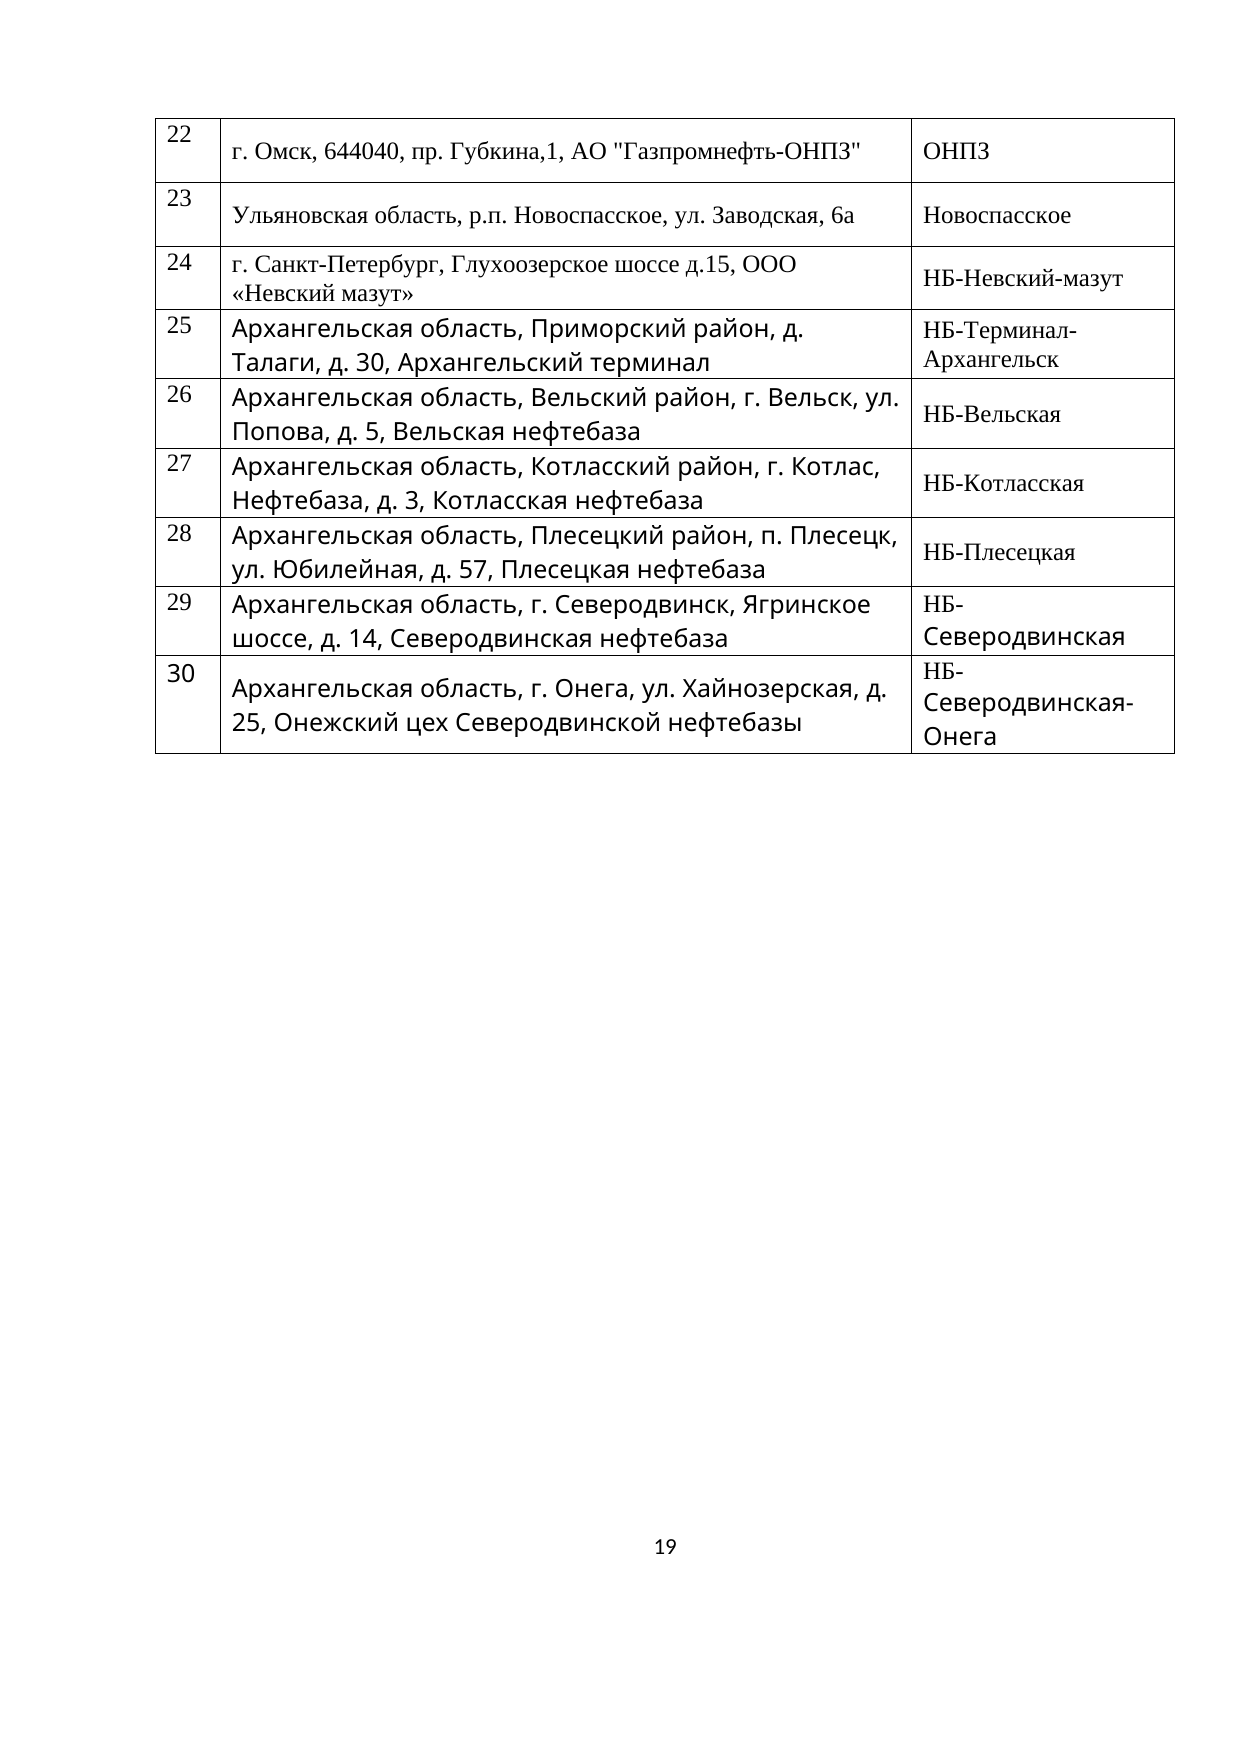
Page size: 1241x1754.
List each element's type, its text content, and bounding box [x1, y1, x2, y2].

table_cell Архангельская область, г. Северодвинск, Ягринское шоссе, д. 14, Северодвинская нефтебаза [221, 587, 911, 655]
table_cell 24 [156, 247, 220, 309]
table_cell НБ-Терминал-Архангельск [912, 310, 1174, 378]
table_cell 25 [156, 310, 220, 378]
table_cell Архангельская область, Котласский район, г. Котлас, Нефтебаза, д. 3, Котласская нефтебаза [221, 449, 911, 517]
table_cell Архангельская область, Приморский район, д. Талаги, д. 30, Архангельский терминал [221, 310, 911, 378]
table_cell 23 [156, 183, 220, 246]
table_cell НБ-Вельская [912, 379, 1174, 447]
table_cell 29 [156, 587, 220, 655]
table_cell г. Санкт-Петербург, Глухоозерское шоссе д.15, ООО «Невский мазут» [221, 247, 911, 309]
table_cell НБ-Плесецкая [912, 518, 1174, 586]
table_cell НБ-Невский-мазут [912, 247, 1174, 309]
table_cell Архангельская область, Вельский район, г. Вельск, ул. Попова, д. 5, Вельская нефтебаза [221, 379, 911, 447]
table_cell Новоспасское [912, 183, 1174, 246]
table_cell 22 [156, 119, 220, 182]
table_cell НБ-Северодвинская [912, 587, 1174, 655]
table_cell НБ-Котласская [912, 449, 1174, 517]
table_cell 26 [156, 379, 220, 447]
table_cell Архангельская область, г. Онега, ул. Хайнозерская, д. 25, Онежский цех Северодвинской нефтебазы [221, 656, 911, 753]
table_cell 30 [156, 656, 220, 753]
table_cell ОНПЗ [912, 119, 1174, 182]
table_cell Архангельская область, Плесецкий район, п. Плесецк, ул. Юбилейная, д. 57, Плесецкая нефтебаза [221, 518, 911, 586]
table_cell 28 [156, 518, 220, 586]
table_cell г. Омск, 644040, пр. Губкина,1, АО "Газпромнефть-ОНПЗ" [221, 119, 911, 182]
table_cell 27 [156, 449, 220, 517]
table_cell Ульяновская область, р.п. Новоспасское, ул. Заводская, 6а [221, 183, 911, 246]
table_cell НБ-Северодвинская-Онега [912, 656, 1174, 753]
